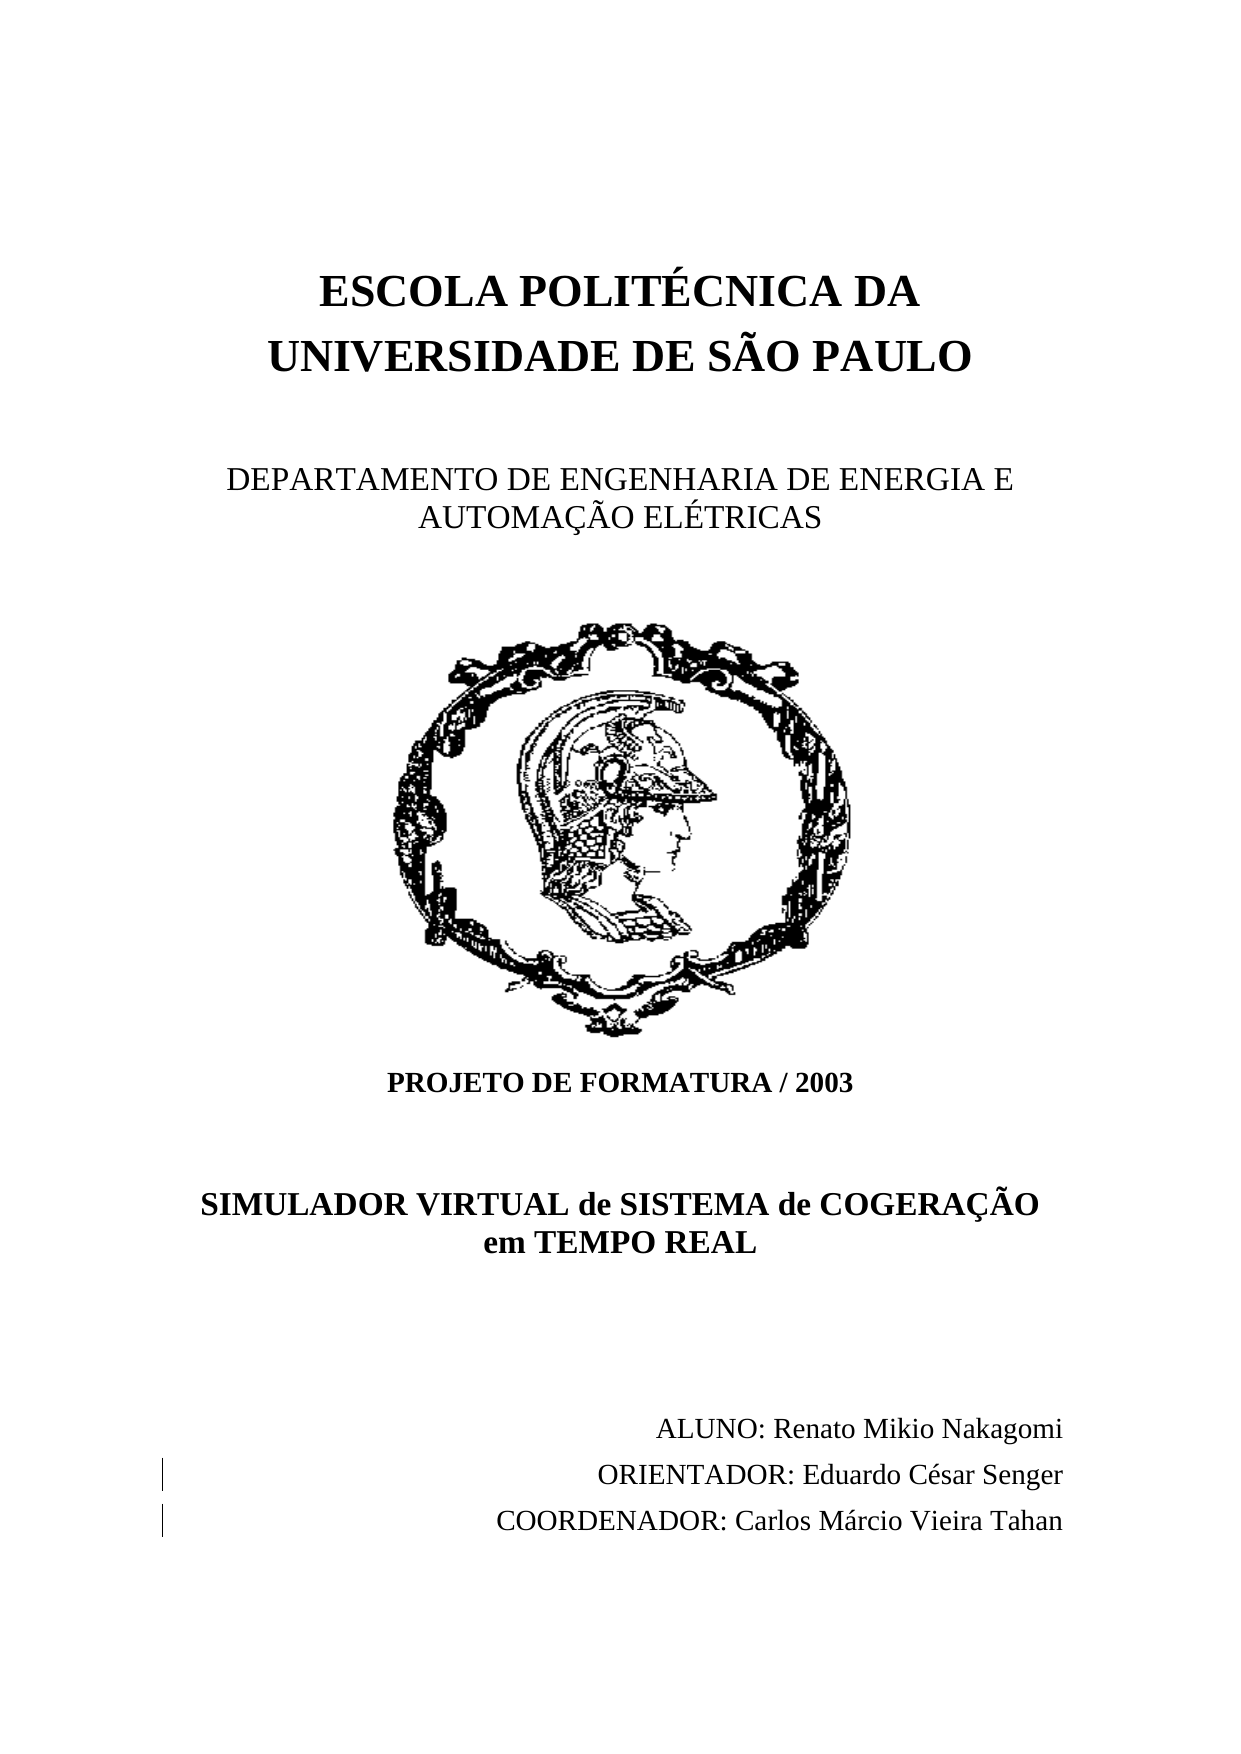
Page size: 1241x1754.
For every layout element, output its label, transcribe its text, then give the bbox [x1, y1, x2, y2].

text ORIENTADOR: ardo César Senger [177, 1457, 1063, 1491]
text SIMULADOR VIRTUAL de SISTEMA de COGERAÇÃO [177, 1184, 1063, 1261]
text DEPARTAMENTO DE ENGENHARIA DE ENERGIA E AUTOMAÇÃO ELÉTRICAS [177, 459, 1063, 536]
text PROJETO DE FORMATURA / 2003 [177, 1065, 1063, 1098]
text ESCOLA POLITÉCNICA DA [177, 263, 1063, 316]
picture [382, 621, 859, 1040]
text ALUNO: Renato Mikio Nakagomi [177, 1411, 1063, 1445]
text UNIVERSIDADE DE SÃO PAULO [177, 328, 1063, 381]
text COORDENADOR: Carlos Márcio Vieira Tahan [177, 1503, 1063, 1537]
